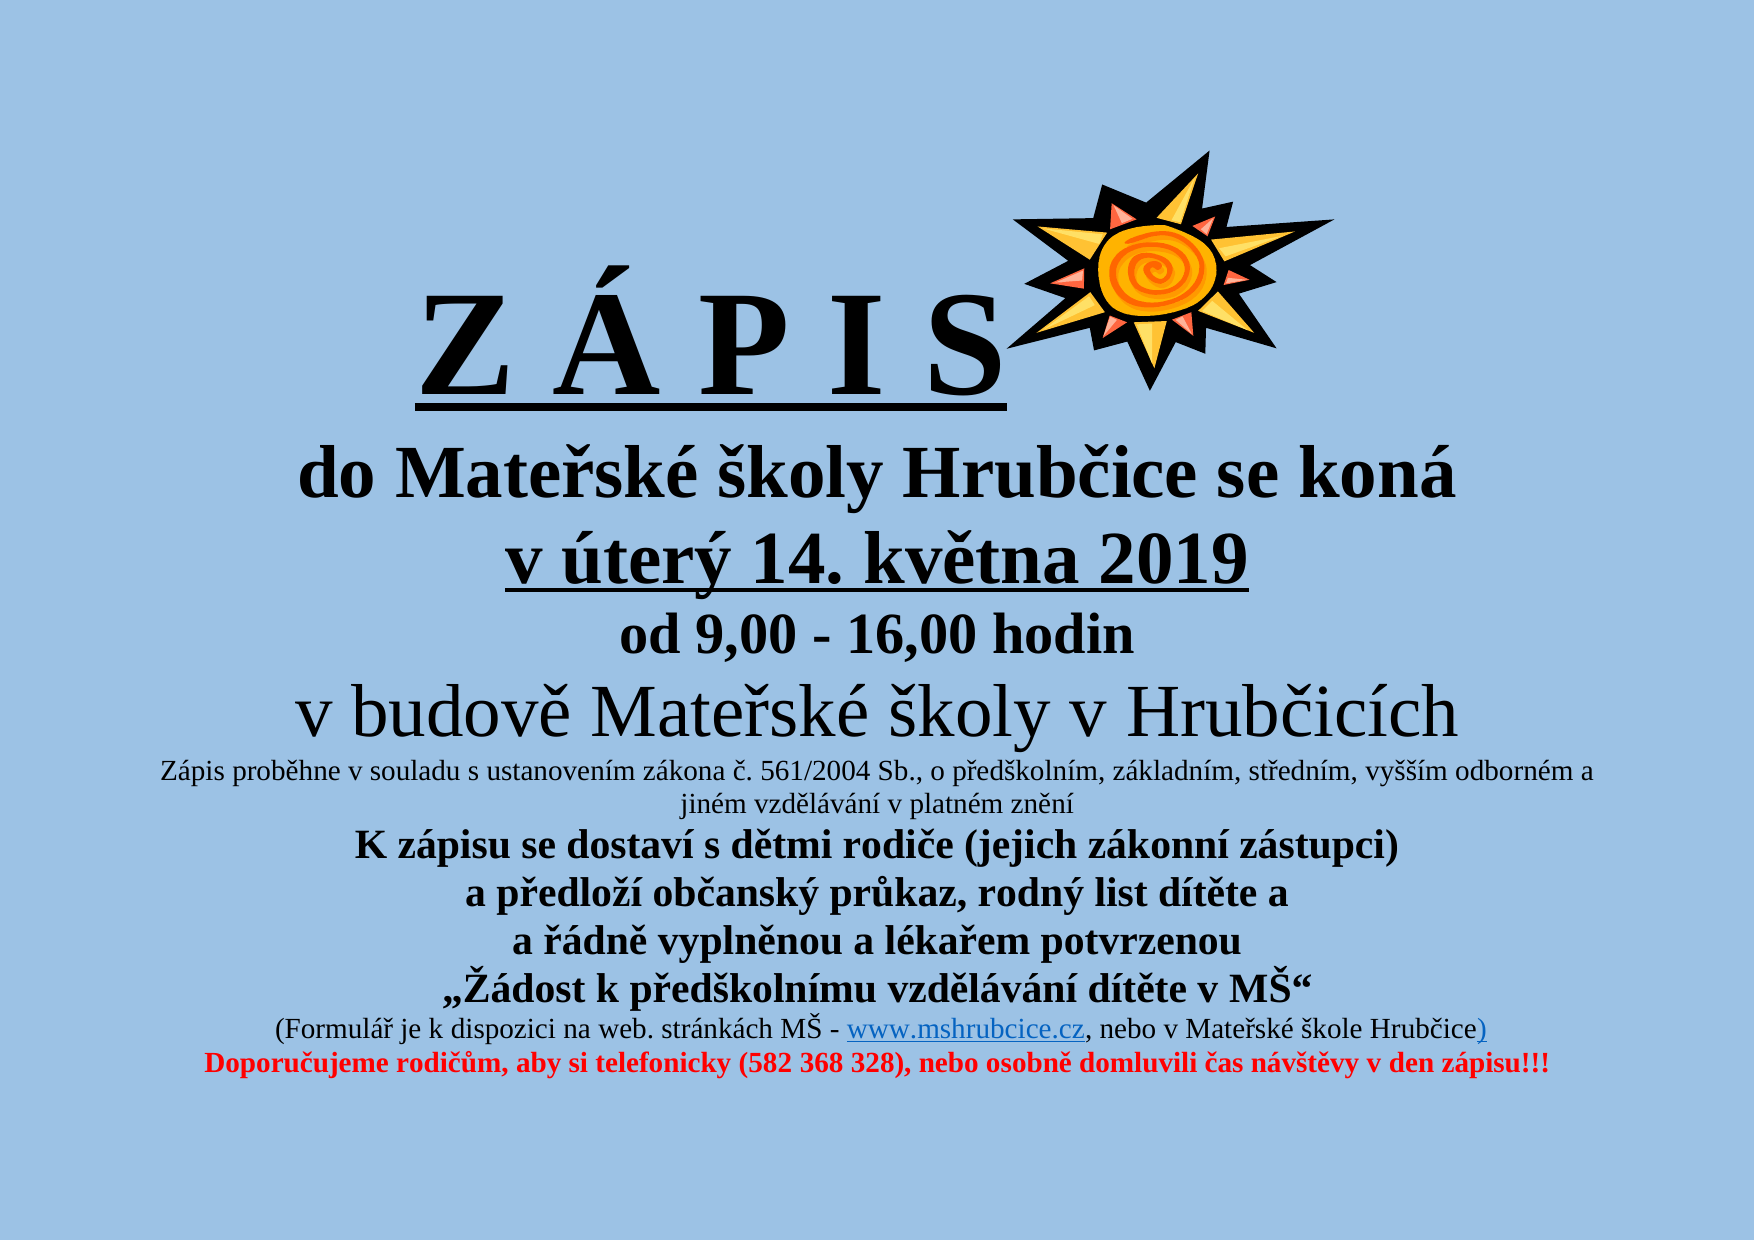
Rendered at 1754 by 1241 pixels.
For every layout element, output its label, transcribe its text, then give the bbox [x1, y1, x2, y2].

text K zápisu se dostaví s dětmi rodiče (jejich zákonní zástupci) [148, 820, 1606, 868]
text „Žádost k předškolnímu vzdělávání dítěte v MŠ“ [148, 964, 1606, 1012]
text (Formulář je k dispozici na web. stránkách MŠ - www.mshrubcice.cz, nebo v Mateřské škole Hrubčice) [148, 1012, 1606, 1045]
text od 9,00 - 16,00 hodin [148, 599, 1606, 667]
text Zápis proběhne v souladu s ustanovením zákona č. 561/2004 Sb., o předškolním, základním, středním, vyšším odborném a jiném vzdělávání v platném znění [148, 753, 1606, 820]
text v úterý 14. května 2019 [148, 513, 1606, 599]
text a předloží občanský průkaz, rodný list dítěte a [148, 868, 1606, 916]
text v budově Mateřské školy v Hrubčicích [148, 667, 1606, 753]
text Doporučujeme rodičům, aby si telefonicky (582 368 328), nebo osobně domluvili čas návštěvy v den zápisu!!! [148, 1045, 1606, 1079]
text Z Á P I S [148, 148, 1606, 427]
text do Mateřské školy Hrubčice se koná [148, 427, 1606, 513]
text a řádně vyplněnou a lékařem potvrzenou [148, 916, 1606, 964]
